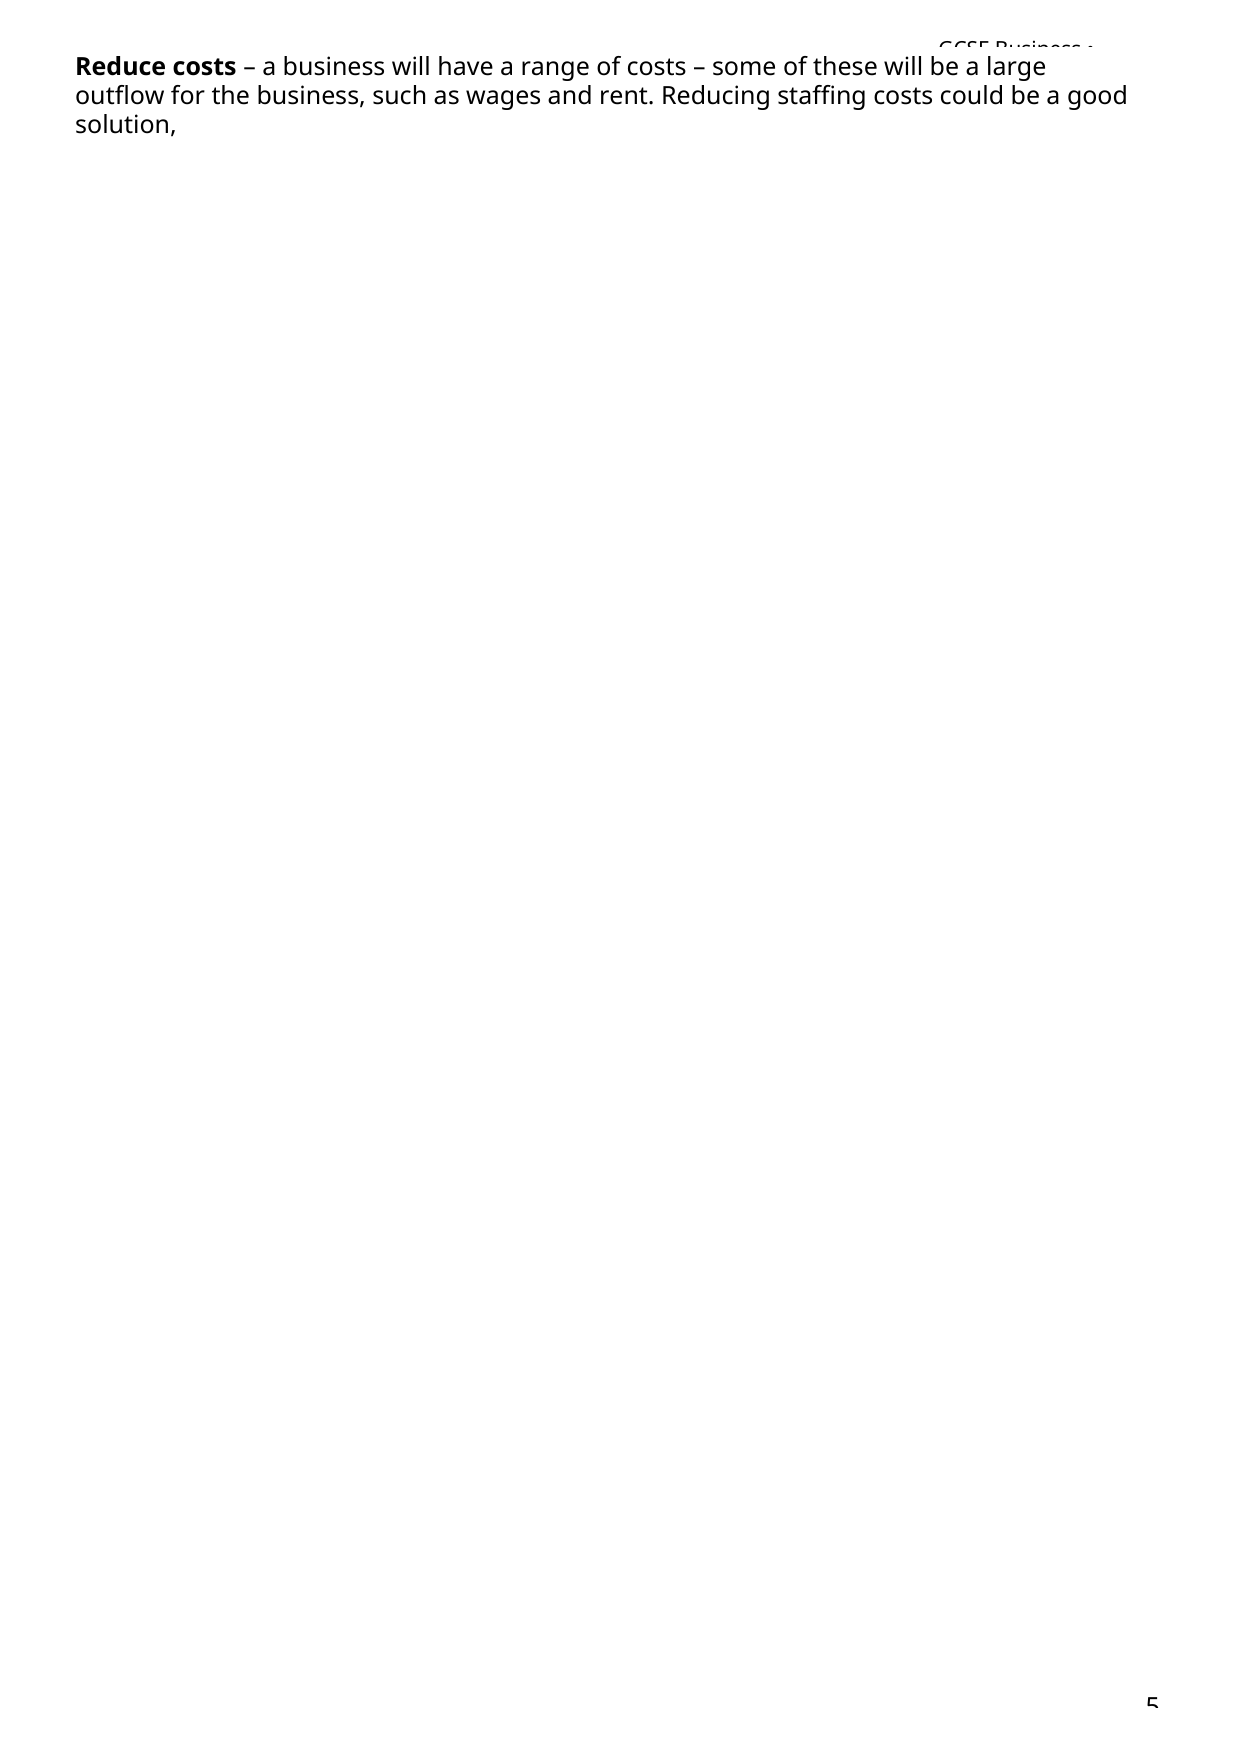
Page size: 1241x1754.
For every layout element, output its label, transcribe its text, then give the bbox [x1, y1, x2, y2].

text Reduce costs – a business will have a range of costs – some of these will be a large outflow for the business, such as wages and rent. Reducing staffing costs could be a good solution, [75, 52, 1135, 141]
